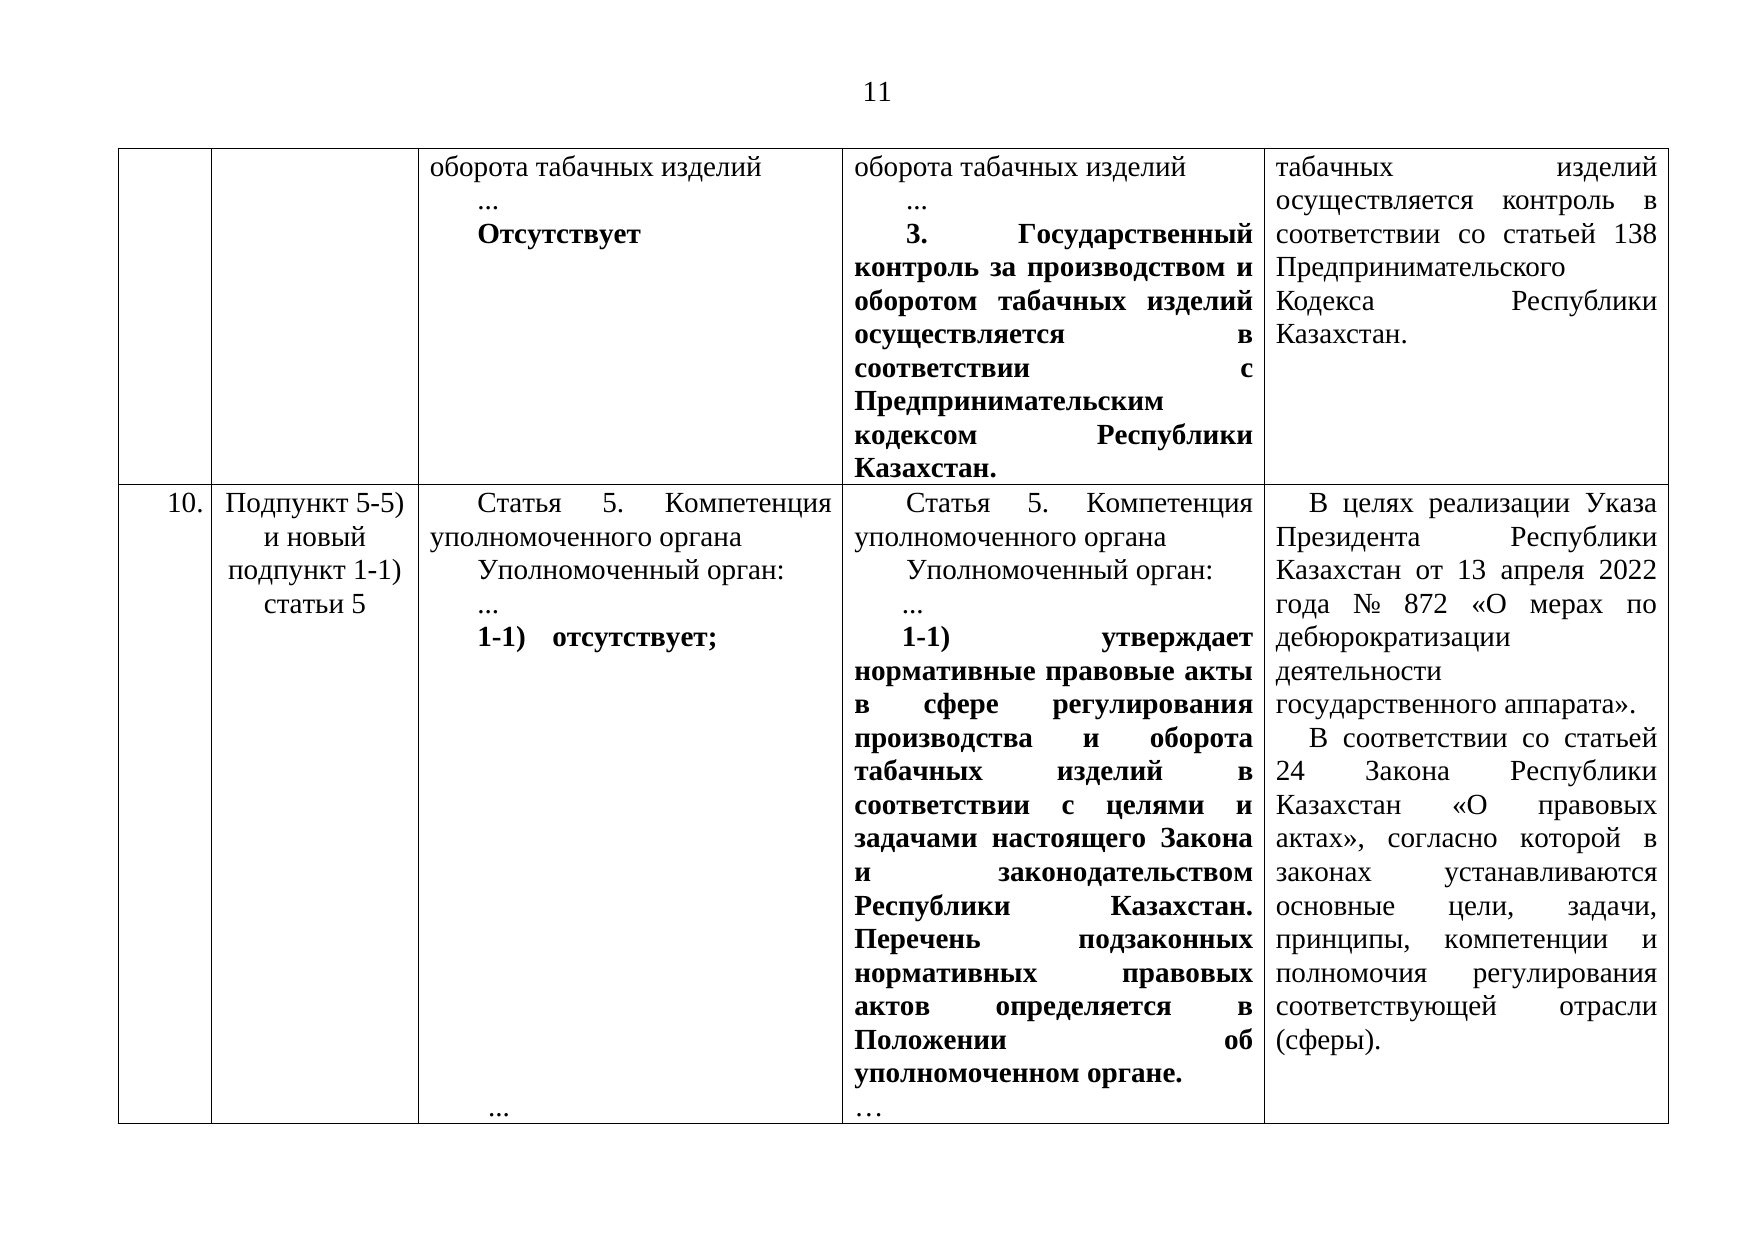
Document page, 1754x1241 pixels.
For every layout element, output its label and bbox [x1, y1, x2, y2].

table_cell [843, 485, 1264, 1122]
table_cell [119, 149, 211, 484]
table_cell [1265, 485, 1668, 1122]
table_cell [843, 149, 1264, 484]
table_cell [1265, 149, 1668, 484]
table_cell [212, 485, 418, 1122]
table_cell [119, 485, 211, 1122]
table_cell [212, 149, 418, 484]
table_cell [419, 485, 842, 1122]
table_cell [419, 149, 842, 484]
